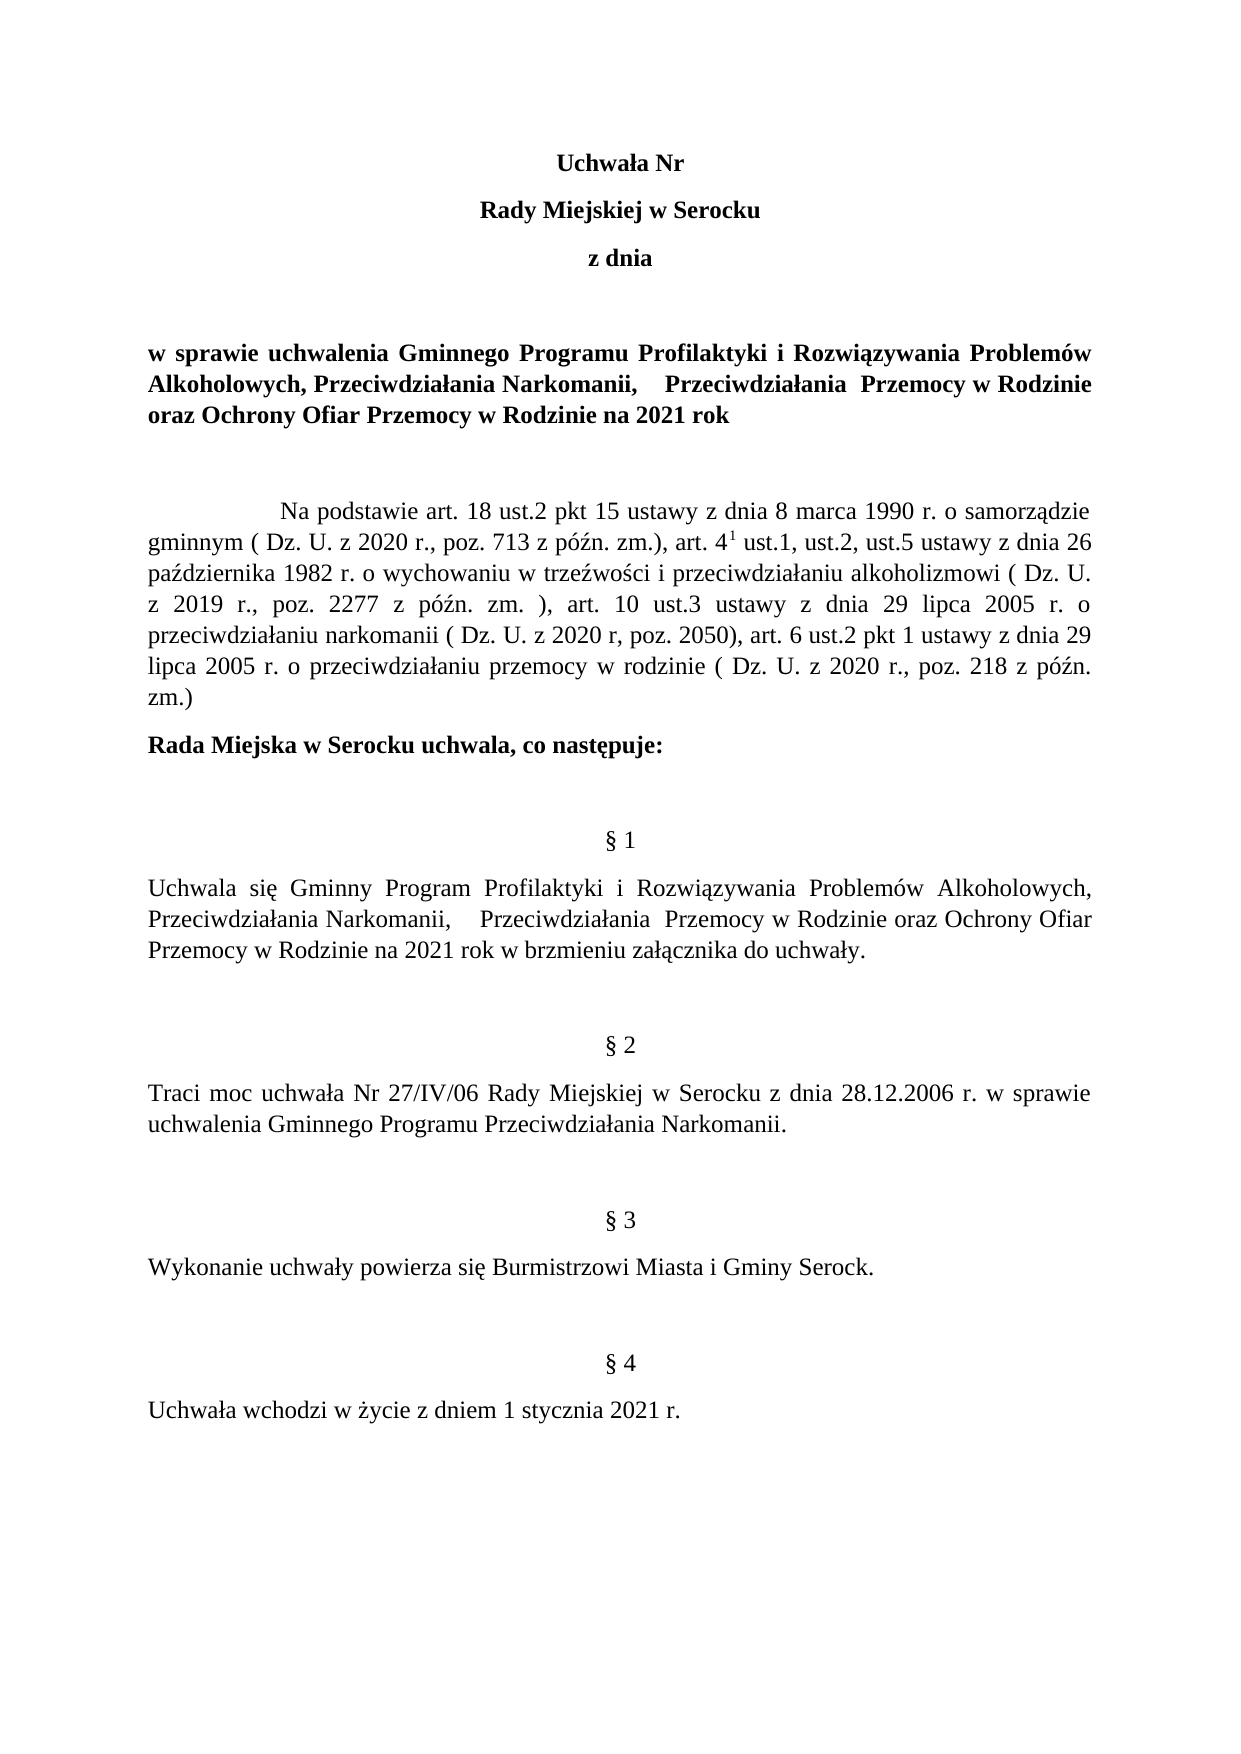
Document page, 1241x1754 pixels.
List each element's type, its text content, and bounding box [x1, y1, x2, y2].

text Uchwała wchodzi w życie z dniem 1 stycznia 2021 r. [148, 1396, 1093, 1424]
text Rady Miejskiej w Serocku [148, 195, 1093, 224]
text Rada Miejska w Serocku uchwala, co następuje: [148, 730, 1093, 759]
text z dnia [148, 243, 1093, 272]
text Wykonanie uchwały powierza się Burmistrzowi Miasta i Gminy Serock. [148, 1252, 1093, 1281]
text Uchwala się Gminny Program Profilaktyki i Rozwiązywania Problemów Alkoholowych, Przeciwdziałania Narkomanii, Przeciwdziałania Przemocy w Rodzinie oraz Ochrony Ofiar Przemocy w Rodzinie na 2021 rok w brzmieniu załącznika do uchwały. [148, 873, 1093, 964]
text § 1 [148, 825, 1093, 854]
text Traci moc uchwała Nr 27/IV/06 Rady Miejskiej w Serocku z dnia 28.12.2006 r. w sprawie uchwalenia Gminnego Programu Przeciwdziałania Narkomanii. [148, 1078, 1093, 1138]
text Uchwała Nr [148, 148, 1093, 176]
text w sprawie uchwalenia Gminnego Programu Profilaktyki i Rozwiązywania Problemów Alkoholowych, Przeciwdziałania Narkomanii, Przeciwdziałania Przemocy w Rodzinie oraz Ochrony Ofiar Przemocy w Rodzinie na 2021 rok [148, 338, 1093, 429]
text § 4 [148, 1348, 1093, 1377]
text § 2 [148, 1031, 1093, 1059]
text § 3 [148, 1205, 1093, 1233]
text Na podstawie art. 18 ust.2 pkt 15 ustawy z dnia 8 marca 1990 r. o samorządzie gminnym ( Dz. U. z 2020 r., poz. 713 z późn. zm.), art. 41 ust.1, ust.2, ust.5 ustawy z dnia 26 października 1982 r. o wychowaniu w trzeźwości i przeciwdziałaniu alkoholizmowi ( Dz. U. z 2019 r., poz. 2277 z późn. zm. ), art. 10 ust.3 ustawy z dnia 29 lipca 2005 r. o przeciwdziałaniu narkomanii ( Dz. U. z 2020 r, poz. 2050), art. 6 ust.2 pkt 1 ustawy z dnia 29 lipca 2005 r. o przeciwdziałaniu przemocy w rodzinie ( Dz. U. z 2020 r., poz. 218 z późn. zm.) [148, 496, 1093, 711]
